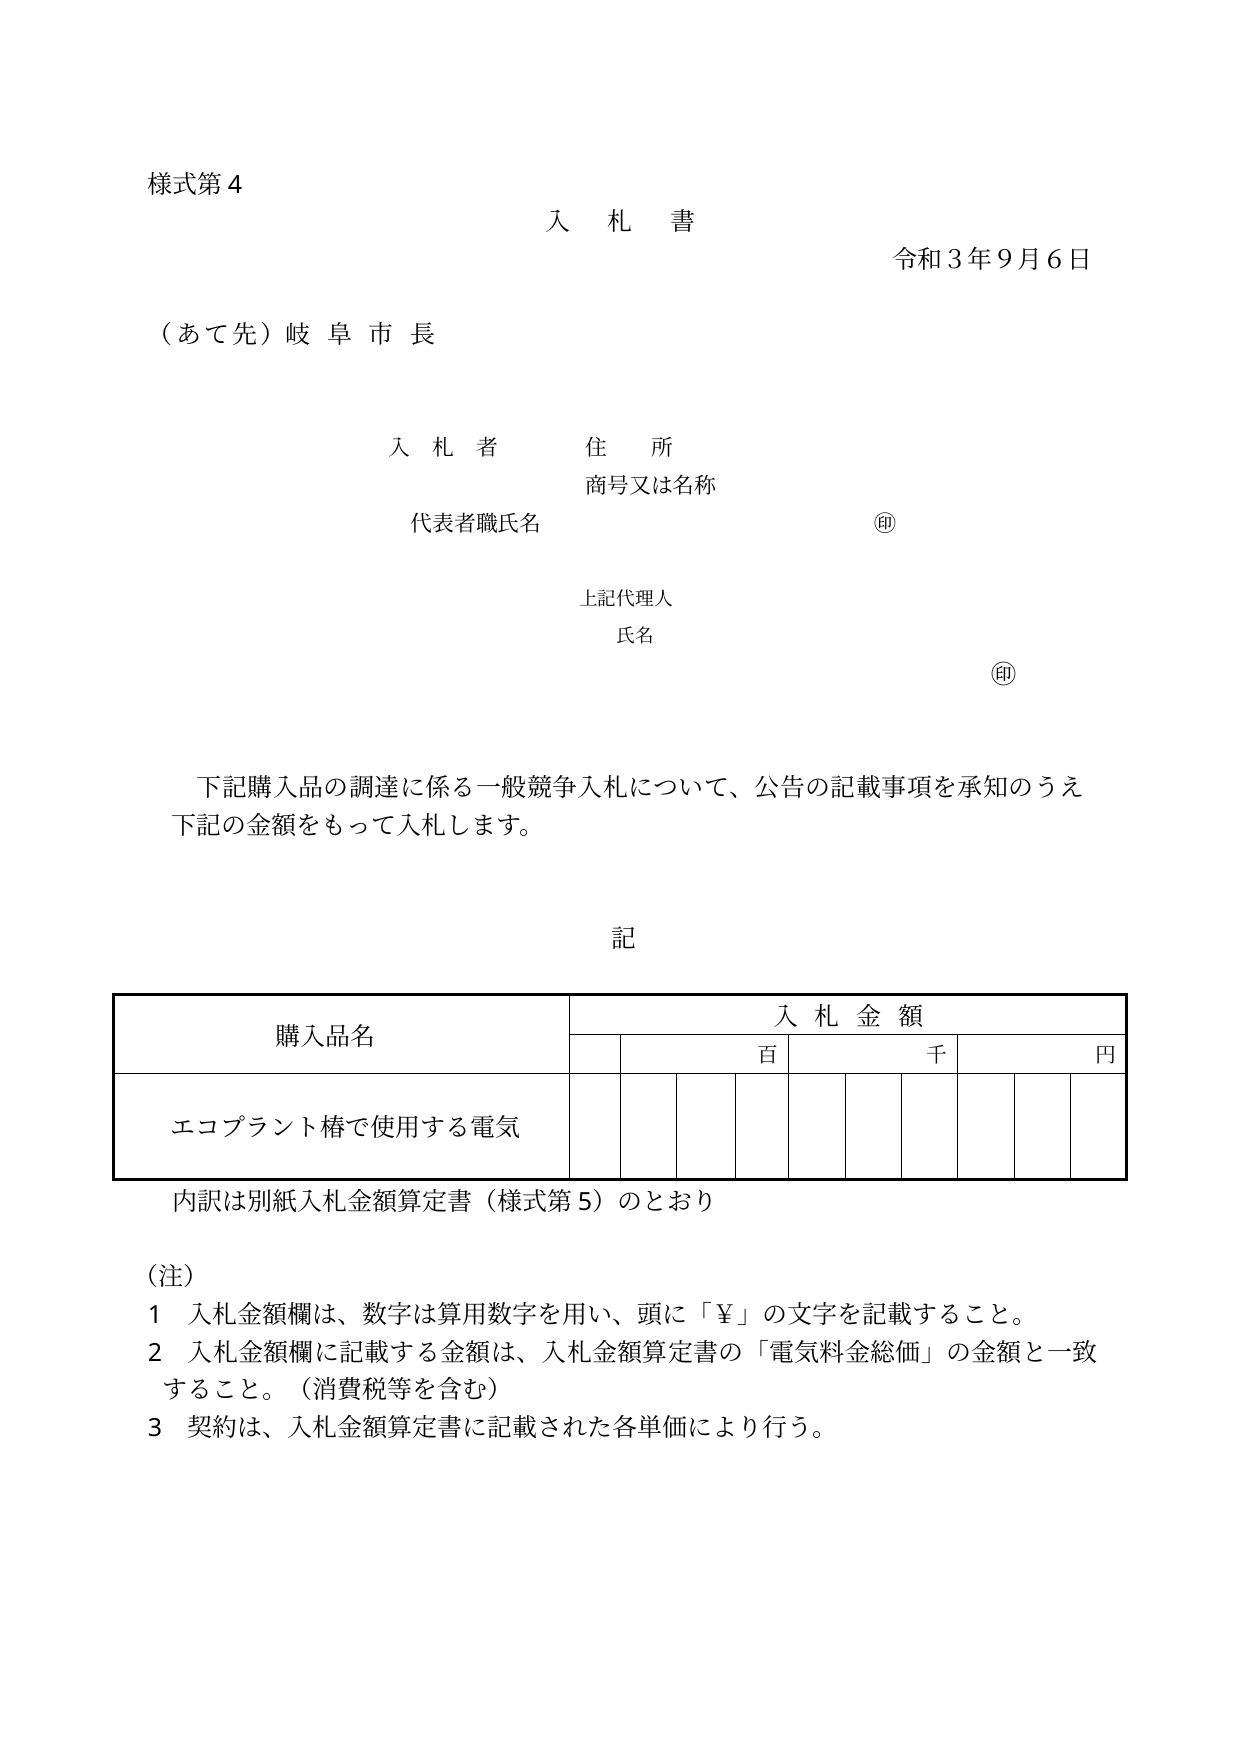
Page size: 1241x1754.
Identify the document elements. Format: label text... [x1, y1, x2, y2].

table_cell [846, 1074, 901, 1178]
text 入 札 者 住 所 [148, 427, 1092, 465]
table_cell [902, 1074, 957, 1178]
text 2 入札金額欄に記載する金額は、入札金額算定書の「電気料金総価」の金額と一致すること。（消費税等を含む） [148, 1332, 1099, 1407]
text （あて先）岐阜市長 [148, 314, 992, 352]
text 代表者職氏名 ㊞ [148, 503, 1092, 541]
table_cell [1015, 1074, 1070, 1178]
table_cell [677, 1074, 735, 1178]
text 令和３年９月６日 [148, 239, 1092, 277]
text 下記購入品の調達に係る一般競争入札について、公告の記載事項を承知のうえ、下記の金額をもって入札します。 [172, 767, 1086, 842]
text 3 契約は、入札金額算定書に記載された各単価により行う。 [148, 1407, 1099, 1445]
text 入札書 [148, 201, 1092, 239]
table_cell エコプラント椿で使用する電気 [115, 1074, 569, 1178]
table_cell [1071, 1074, 1125, 1178]
table_cell [789, 1074, 845, 1178]
table_cell 円 [958, 1035, 1125, 1073]
table_cell [570, 1074, 620, 1178]
text 記 [148, 918, 1099, 955]
text ㊞ [148, 654, 1086, 691]
text 氏名 [148, 616, 1086, 654]
text 1 入札金額欄は、数字は算用数字を用い、頭に「￥」の文字を記載すること。 [148, 1294, 1099, 1332]
table_cell [621, 1074, 676, 1178]
table_cell [570, 1035, 620, 1073]
text 様式第4 [148, 163, 1092, 201]
text 内訳は別紙入札金額算定書（様式第5）のとおり [148, 1181, 1099, 1218]
text （注） [134, 1256, 1099, 1294]
table_header 入札金額 [570, 996, 1125, 1034]
table_cell 千 [789, 1035, 957, 1073]
table_cell 百 [621, 1035, 788, 1073]
table_cell [958, 1074, 1014, 1178]
text 上記代理人 [148, 578, 992, 616]
table_cell [736, 1074, 788, 1178]
table_header 購入品名 [115, 996, 569, 1073]
text 商号又は名称 [148, 465, 1092, 503]
